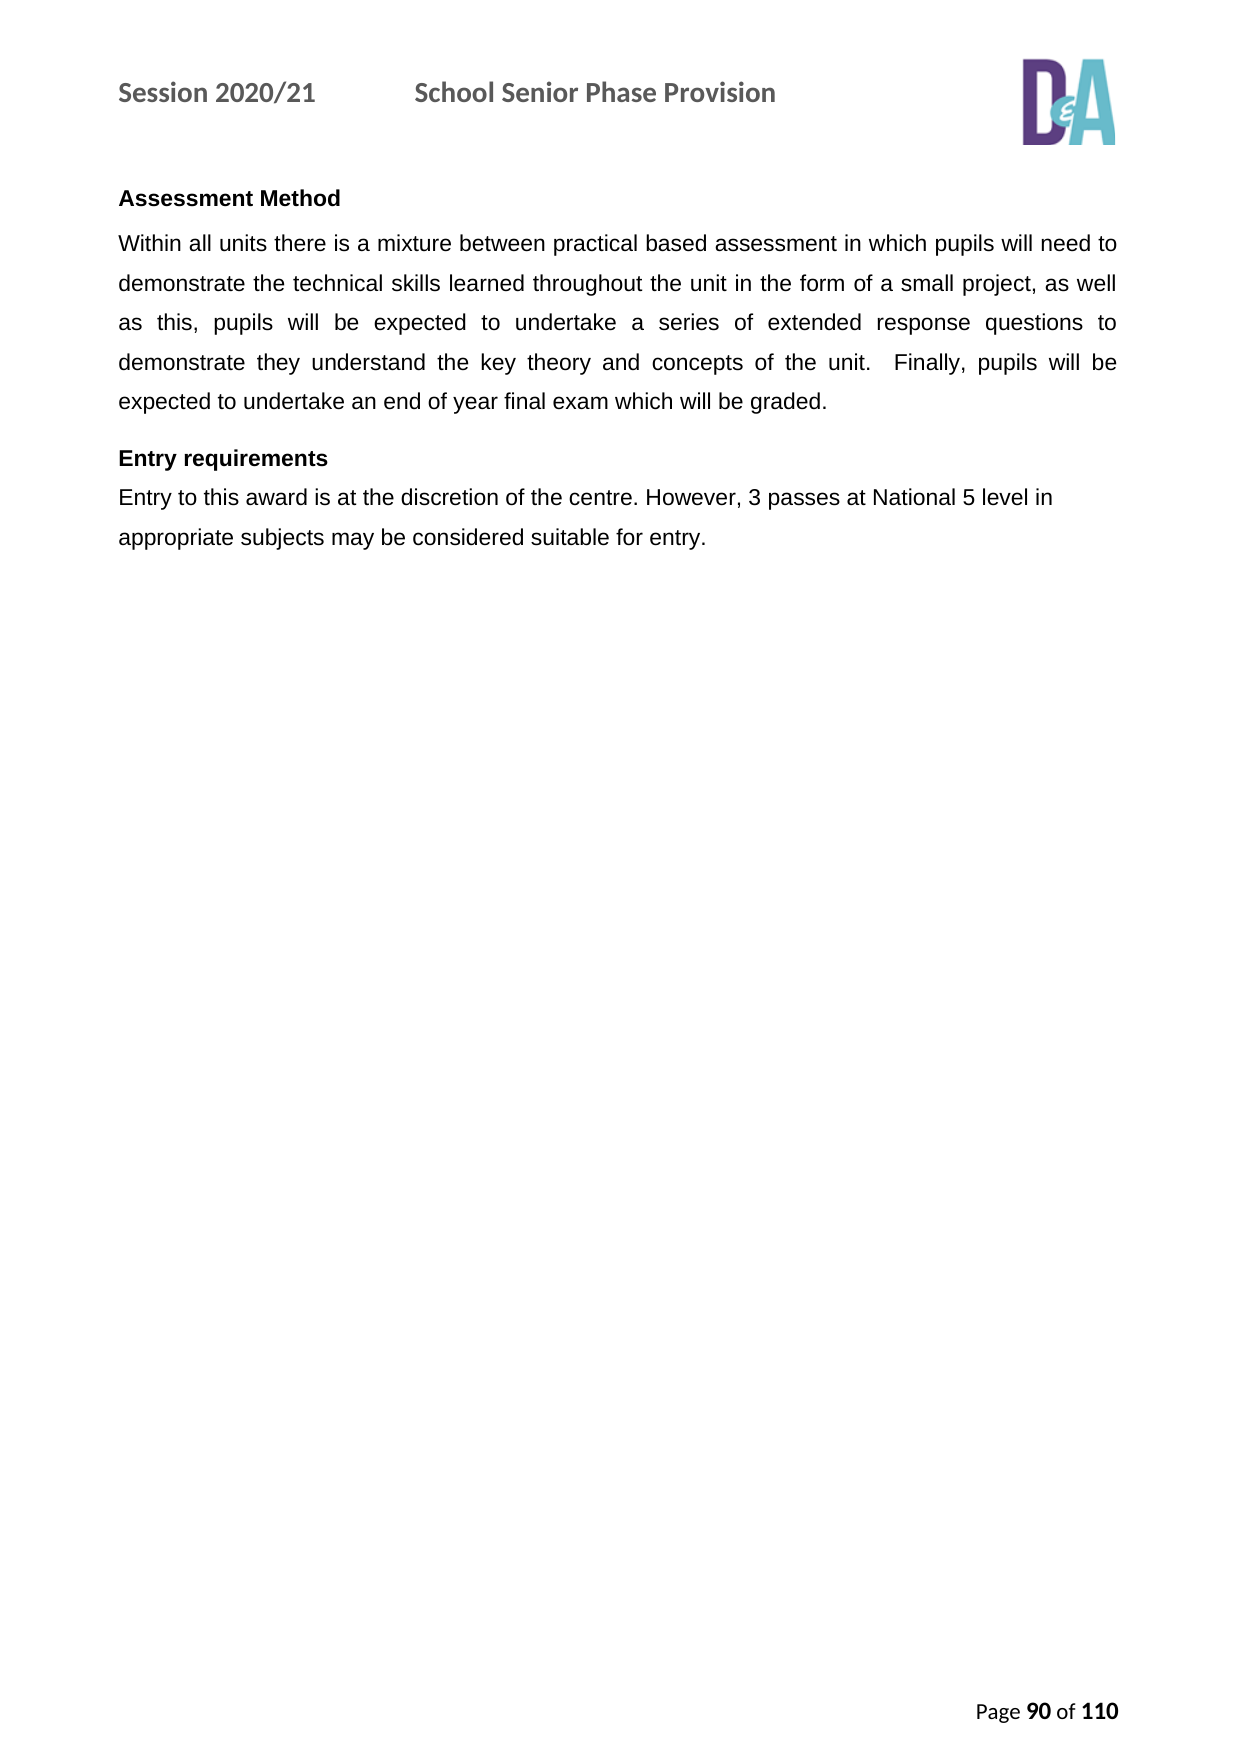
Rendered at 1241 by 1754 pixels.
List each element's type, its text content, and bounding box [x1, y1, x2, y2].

text Entry requirements [118, 444, 1118, 471]
text Within all units there is a mixture between practical based assessment in which pupils will need to demonstrate the technical skills learned throughout the unit in the form of a small project, as well as this, pupils will be expected to undertake a series of extended response questions to demonstrate they understand the key theory and concepts of the unit. Finally, pupils will be expected to undertake an end of year final exam which will be graded. [118, 230, 1118, 415]
text Entry to this award is at the discretion of the centre. However, 3 passes at National 5 level in appropriate subjects may be considered suitable for entry. [118, 484, 1118, 550]
picture [1022, 57, 1116, 145]
text Assessment Method [118, 185, 1118, 212]
